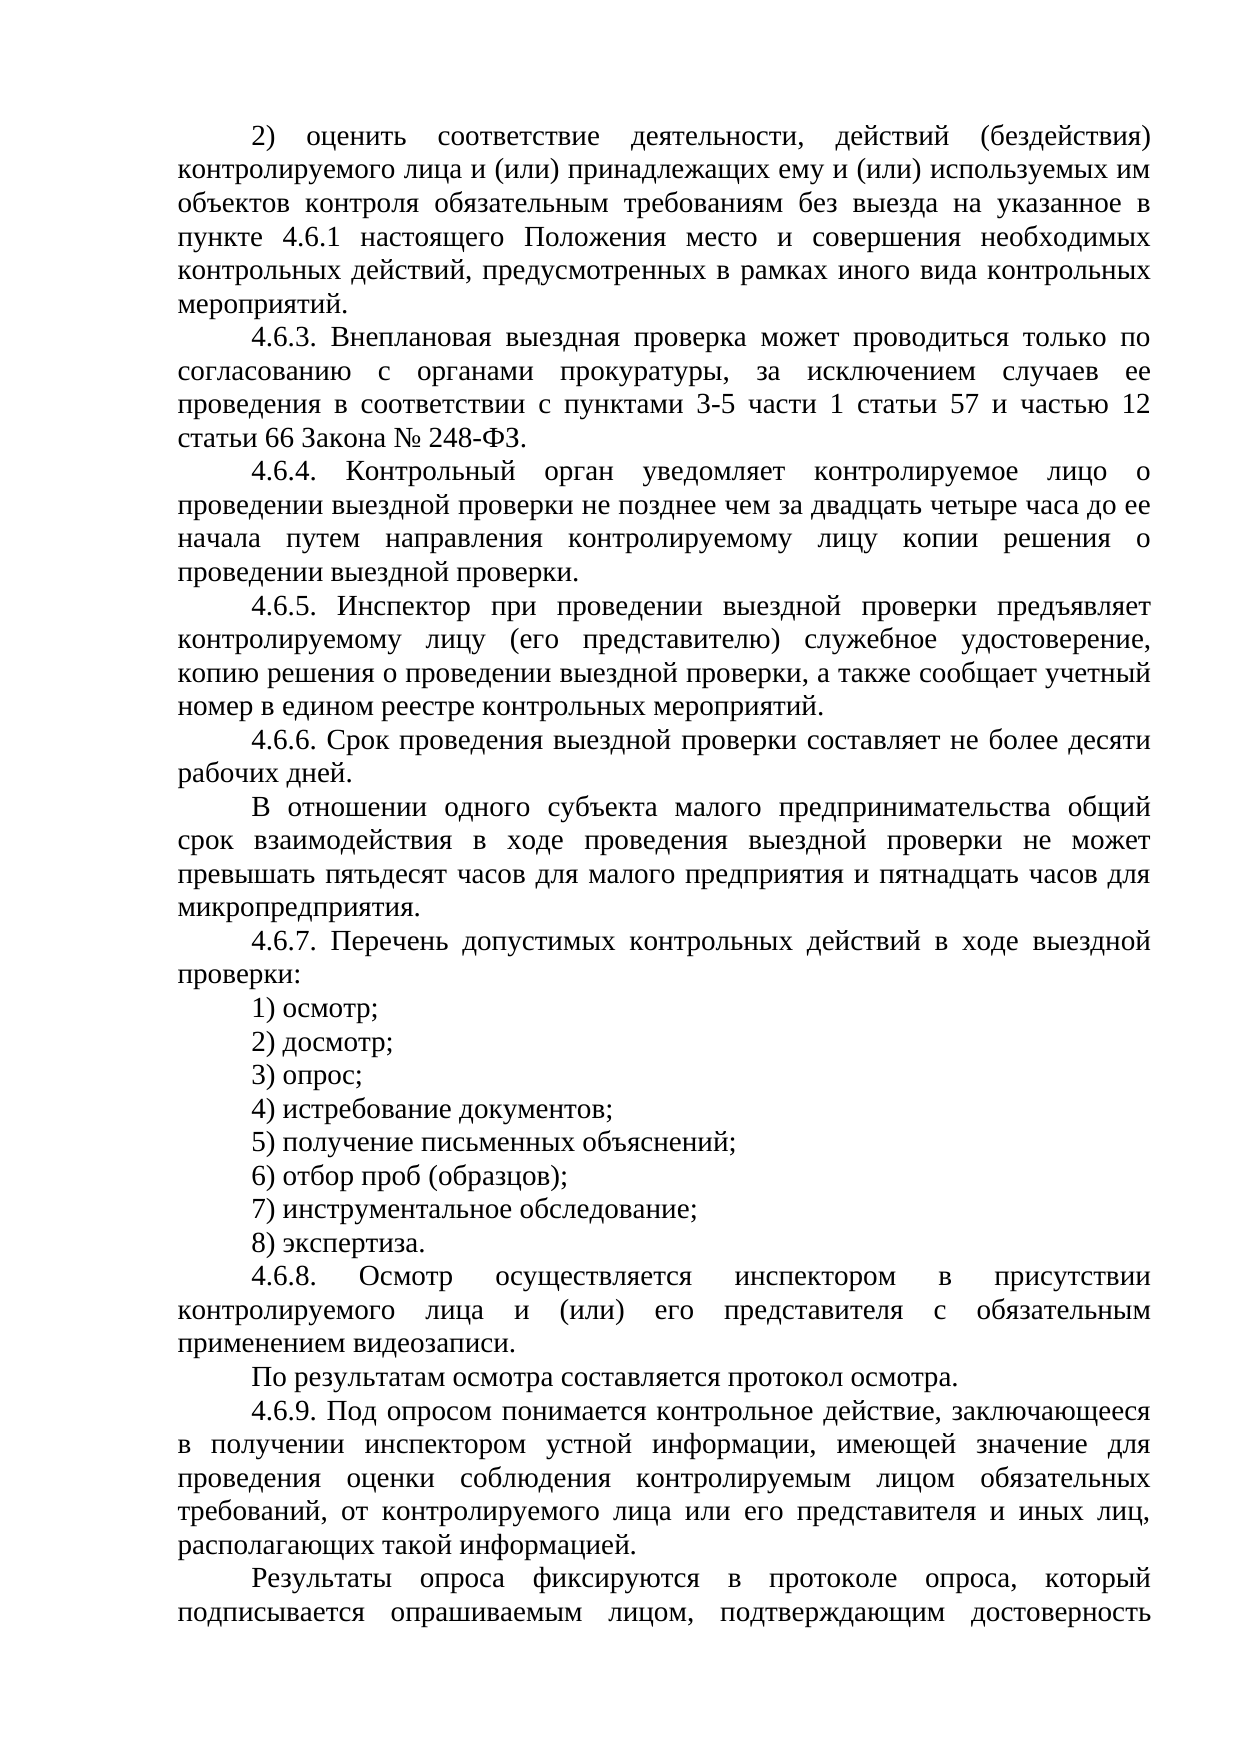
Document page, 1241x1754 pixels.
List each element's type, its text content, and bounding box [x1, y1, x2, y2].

text По результатам осмотра составляется протокол осмотра. [177, 1359, 1152, 1393]
text 4) истребование документов; [177, 1091, 1152, 1124]
text 2) оценить соответствие деятельности, действий (бездействия) контролируемого лица и (или) принадлежащих ему и (или) используемых им объектов контроля обязательным требованиям без выезда на указанное в пункте 4.6.1 настоящего Положения место и совершения необходимых контрольных действий, предусмотренных в рамках иного вида контрольных мероприятий. [177, 118, 1152, 319]
text 7) инструментальное обследование; [177, 1191, 1152, 1225]
text 3) опрос; [177, 1057, 1152, 1091]
text 4.6.9. Под опросом понимается контрольное действие, заключающееся в получении инспектором устной информации, имеющей значение для проведения оценки соблюдения контролируемым лицом обязательных требований, от контролируемого лица или его представителя и иных лиц, располагающих такой информацией. [177, 1393, 1152, 1560]
text 4.6.7. Перечень допустимых контрольных действий в ходе выездной проверки: [177, 923, 1152, 990]
text 4.6.8. Осмотр осуществляется инспектором в присутствии контролируемого лица и (или) его представителя с обязательным применением видеозаписи. [177, 1258, 1152, 1359]
text 2) досмотр; [177, 1024, 1152, 1057]
list 4.6.6. Срок проведения выездной проверки составляет не более десяти рабочих дней. [177, 722, 1152, 789]
list В отношении одного субъекта малого предпринимательства общий срок взаимодействия в ходе проведения выездной проверки не может превышать пятьдесят часов для малого предприятия и пятнадцать часов для микропредприятия. [177, 789, 1152, 923]
text 4.6.4. Контрольный орган уведомляет контролируемое лицо о проведении выездной проверки не позднее чем за двадцать четыре часа до ее начала путем направления контролируемому лицу копии решения о проведении выездной проверки. [177, 453, 1152, 588]
text 5) получение письменных объяснений; [177, 1124, 1152, 1158]
text 8) экспертиза. [177, 1225, 1152, 1258]
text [177, 1560, 1152, 1627]
text 4.6.3. Внеплановая выездная проверка может проводиться только по согласованию с органами прокуратуры, за исключением случаев ее проведения в соответствии с пунктами 3-5 части 1 статьи 57 и частью 12 статьи 66 Закона № 248-ФЗ. [177, 319, 1152, 453]
text 6) отбор проб (образцов); [177, 1158, 1152, 1191]
text 1) осмотр; [177, 990, 1152, 1024]
list 4.6.5. Инспектор при проведении выездной проверки предъявляет контролируемому лицу (его представителю) служебное удостоверение, копию решения о проведении выездной проверки, а также сообщает учетный номер в едином реестре контрольных мероприятий. [177, 588, 1152, 722]
